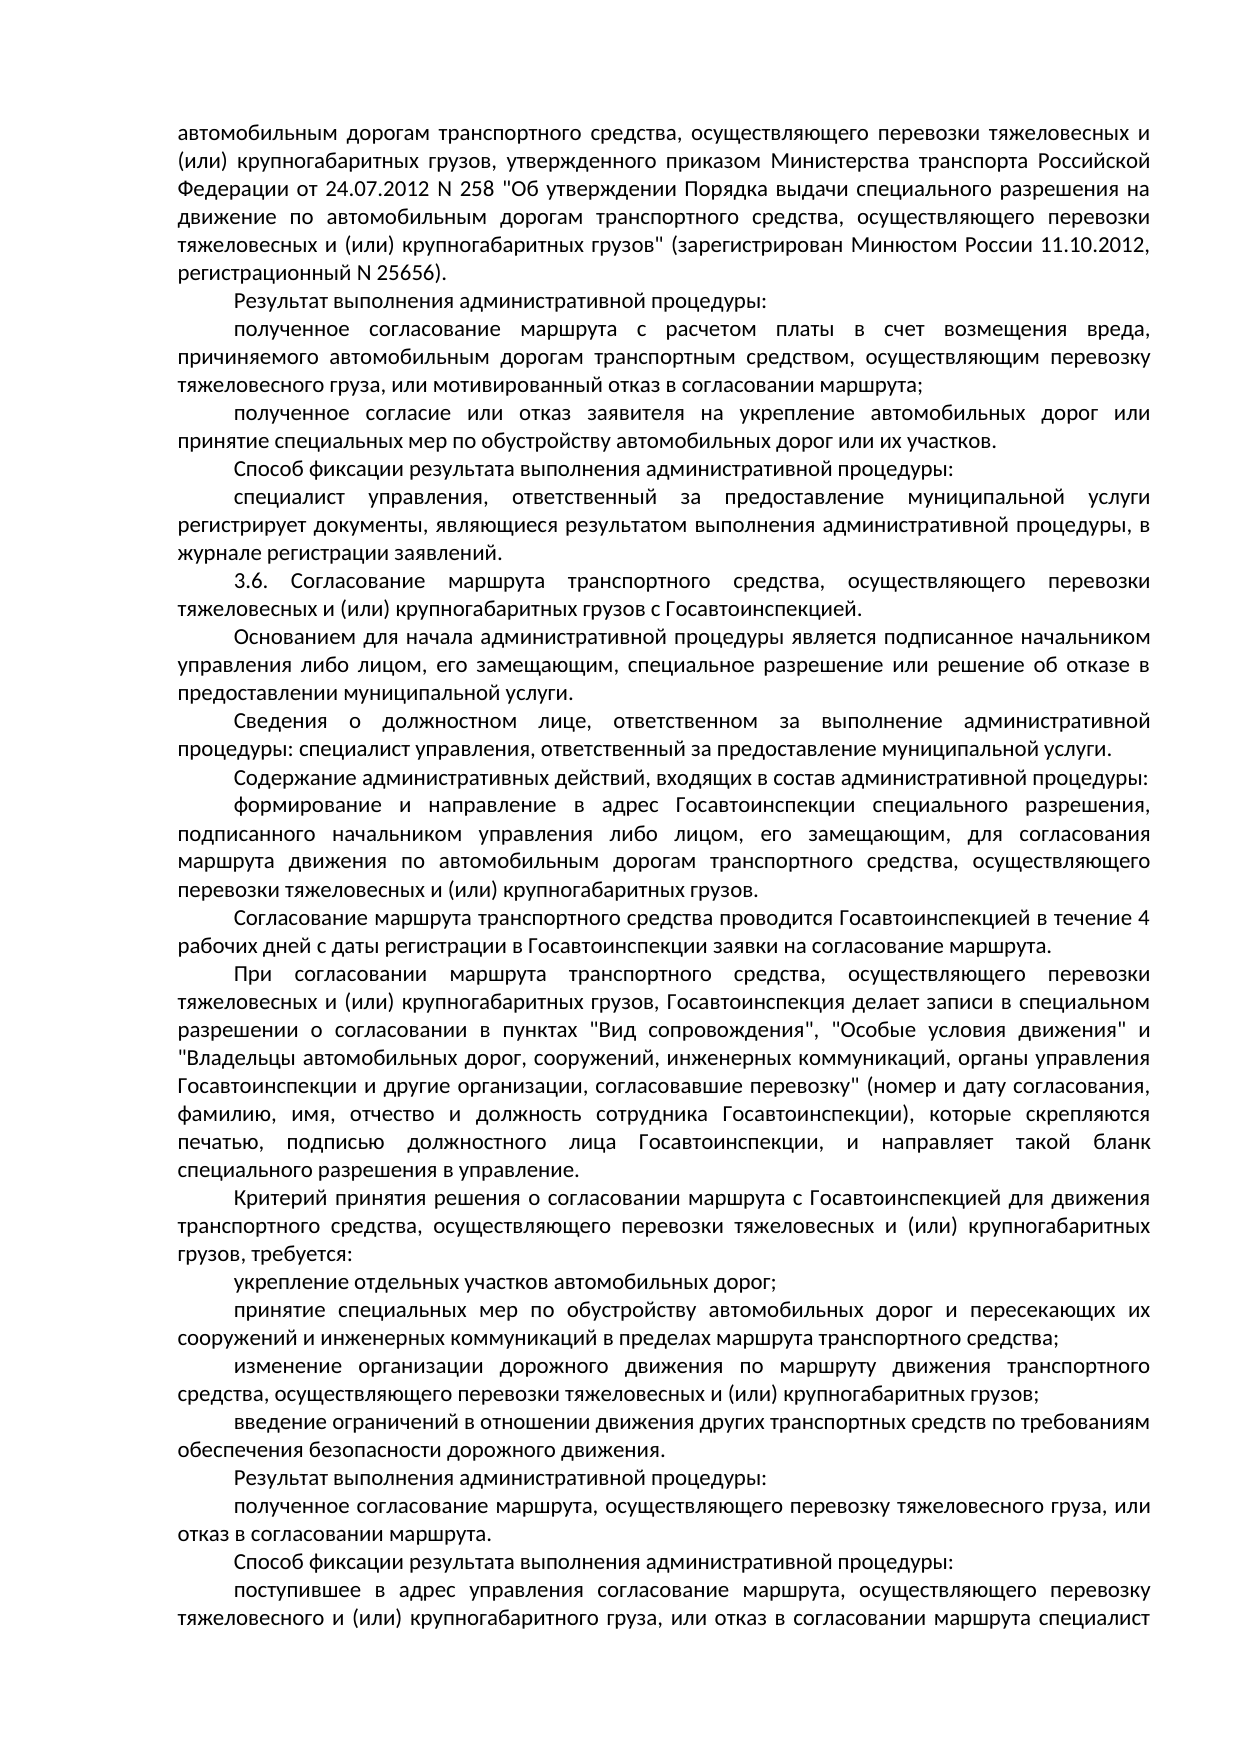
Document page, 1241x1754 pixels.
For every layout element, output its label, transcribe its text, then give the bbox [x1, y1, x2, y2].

text Основанием для начала административной процедуры является подписанное начальником управления либо лицом, его замещающим, специальное разрешение или решение об отказе в предоставлении муниципальной услуги. [177, 622, 1152, 707]
text специалист управления, ответственный за предоставление муниципальной услуги регистрирует документы, являющиеся результатом выполнения административной процедуры, в журнале регистрации заявлений. [177, 482, 1152, 566]
text полученное согласие или отказ заявителя на укрепление автомобильных дорог или принятие специальных мер по обустройству автомобильных дорог или их участков. [177, 398, 1152, 454]
text введение ограничений в отношении движения других транспортных средств по требованиям обеспечения безопасности дорожного движения. [177, 1407, 1152, 1463]
text Результат выполнения административной процедуры: [177, 286, 1152, 314]
text Способ фиксации результата выполнения административной процедуры: [177, 1547, 1152, 1575]
text Содержание административных действий, входящих в состав административной процедуры: [177, 763, 1152, 791]
text принятие специальных мер по обустройству автомобильных дорог и пересекающих их сооружений и инженерных коммуникаций в пределах маршрута транспортного средства; [177, 1295, 1152, 1351]
text полученное согласование маршрута, осуществляющего перевозку тяжеловесного груза, или отказ в согласовании маршрута. [177, 1491, 1152, 1547]
text Сведения о должностном лице, ответственном за выполнение административной процедуры: специалист управления, ответственный за предоставление муниципальной услуги. [177, 707, 1152, 763]
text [177, 1575, 1152, 1631]
text Способ фиксации результата выполнения административной процедуры: [177, 454, 1152, 482]
text При согласовании маршрута транспортного средства, осуществляющего перевозки тяжеловесных и (или) крупногабаритных грузов, Госавтоинспекция делает записи в специальном разрешении о согласовании в пунктах "Вид сопровождения", "Особые условия движения" и "Владельцы автомобильных дорог, сооружений, инженерных коммуникаций, органы управления Госавтоинспекции и другие организации, согласовавшие перевозку" (номер и дату согласования, фамилию, имя, отчество и должность сотрудника Госавтоинспекции), которые скрепляются печатью, подписью должностного лица Госавтоинспекции, и направляет такой бланк специального разрешения в управление. [177, 959, 1152, 1183]
text 3.6. Согласование маршрута транспортного средства, осуществляющего перевозки тяжеловесных и (или) крупногабаритных грузов с Госавтоинспекцией. [177, 566, 1152, 622]
text изменение организации дорожного движения по маршруту движения транспортного средства, осуществляющего перевозки тяжеловесных и (или) крупногабаритных грузов; [177, 1351, 1152, 1407]
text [177, 118, 1152, 286]
text Согласование маршрута транспортного средства проводится Госавтоинспекцией в течение 4 рабочих дней с даты регистрации в Госавтоинспекции заявки на согласование маршрута. [177, 903, 1152, 959]
text укрепление отдельных участков автомобильных дорог; [177, 1267, 1152, 1295]
text Результат выполнения административной процедуры: [177, 1463, 1152, 1491]
text Критерий принятия решения о согласовании маршрута с Госавтоинспекцией для движения транспортного средства, осуществляющего перевозки тяжеловесных и (или) крупногабаритных грузов, требуется: [177, 1183, 1152, 1267]
text формирование и направление в адрес Госавтоинспекции специального разрешения, подписанного начальником управления либо лицом, его замещающим, для согласования маршрута движения по автомобильным дорогам транспортного средства, осуществляющего перевозки тяжеловесных и (или) крупногабаритных грузов. [177, 791, 1152, 903]
text полученное согласование маршрута с расчетом платы в счет возмещения вреда, причиняемого автомобильным дорогам транспортным средством, осуществляющим перевозку тяжеловесного груза, или мотивированный отказ в согласовании маршрута; [177, 314, 1152, 398]
